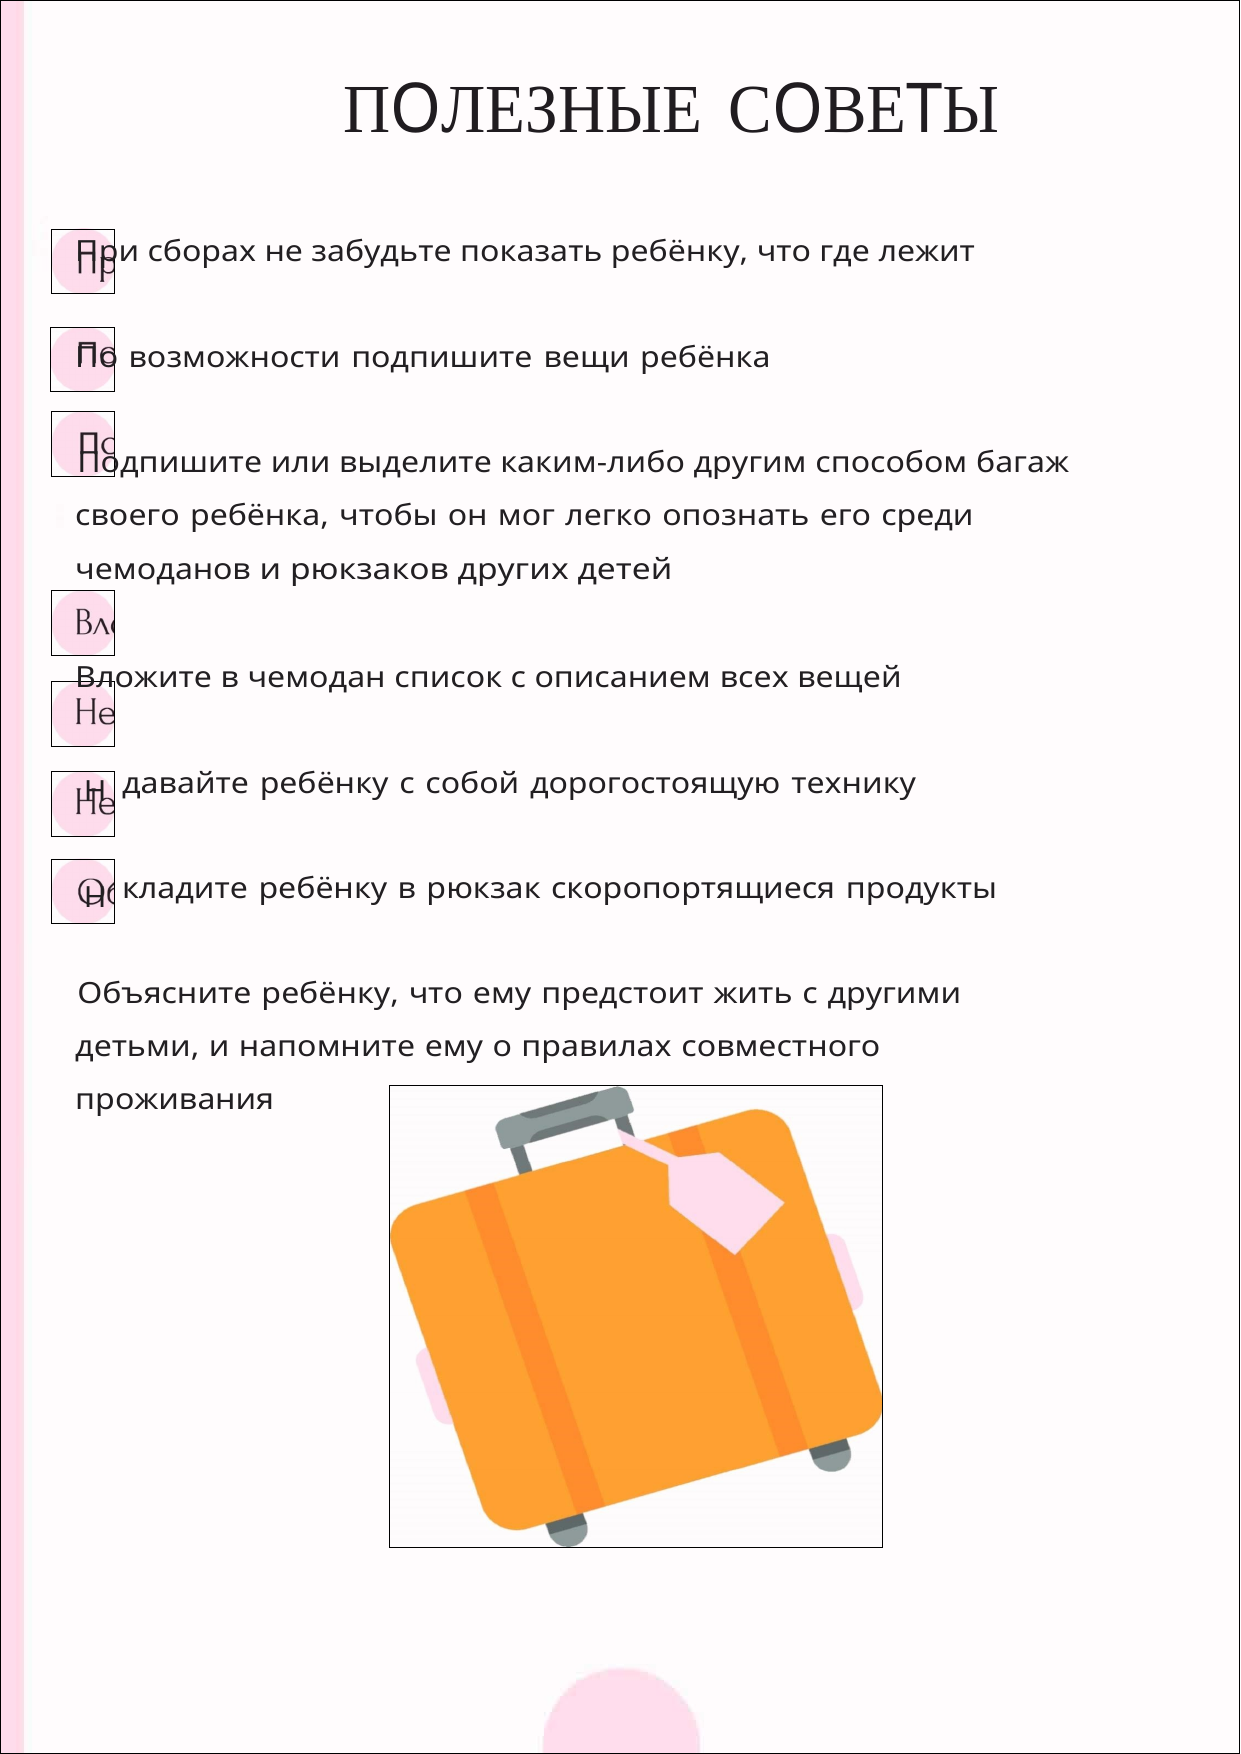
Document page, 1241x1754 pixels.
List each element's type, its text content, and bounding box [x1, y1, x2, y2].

text ПОЛЕЗНЫЕ СОВЕТЫ [275, 59, 1068, 153]
text При сборах не забудьте показать ребёнку, что где лежит [75, 230, 1153, 270]
text кладите ребёнку в рюкзак скоропортящиеся продукты [122, 867, 1153, 907]
text Подпишите или выделите каким-либо другим способом багаж своего ребёнка, чтобы он мог легко опознать его среди чемоданов и рюкзаков других детей [75, 441, 1111, 588]
picture [1, 1, 1239, 1753]
text Вложите в чемодан список с описанием всех вещей [75, 656, 1153, 696]
text По возможности подпишите вещи ребёнка [75, 336, 1153, 376]
text Объясните ребёнку, что ему предстоит жить с другими детьми, и напомните ему о правилах совместного проживания [75, 973, 1032, 1118]
text давайте ребёнку с собой дорогостоящую технику [122, 762, 1153, 802]
